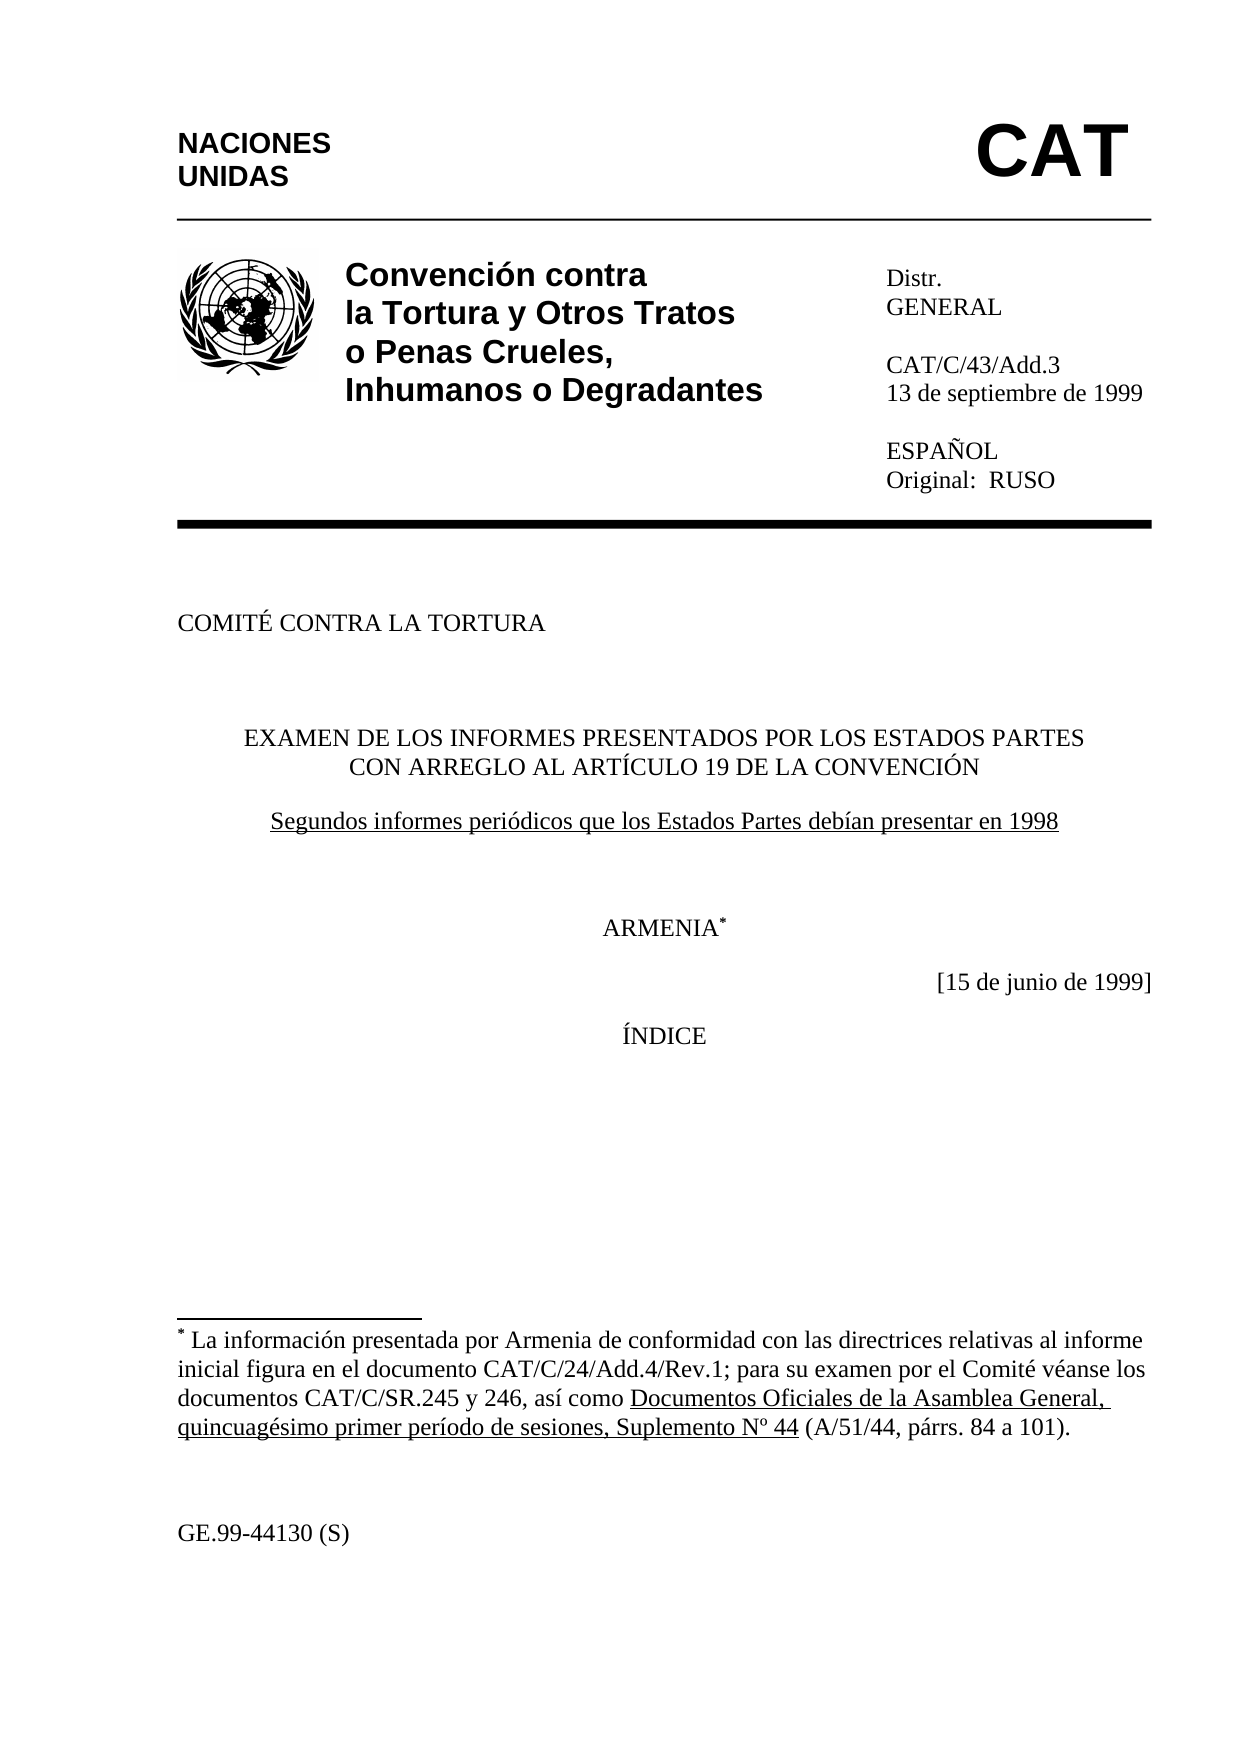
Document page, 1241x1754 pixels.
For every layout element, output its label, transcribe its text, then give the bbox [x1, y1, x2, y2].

text [15 de junio de 1999] [177, 967, 1152, 996]
text Distr. [886, 263, 1152, 292]
text CAT/C/43/Add.3 [886, 350, 1152, 378]
picture [177, 248, 319, 382]
text GENERAL [886, 292, 1152, 321]
text EXAMEN DE LOS INFORMES PRESENTADOS POR LOS ESTADOS PARTES CON ARREGLO AL ARTÍCULO 19 DE LA CONVENCIÓN [177, 723, 1152, 781]
text 13 de septiembre de 1999 [886, 378, 1152, 407]
text Original: RUSO [886, 465, 1152, 493]
text ÍNDICE [177, 1021, 1152, 1050]
text ARMENIA* [177, 913, 1152, 942]
text ESPAÑOL [886, 436, 1152, 465]
text COMITÉ CONTRA LA TORTURA [177, 608, 1152, 637]
text Segundos informes periódicos que los Estados Partes debían presentar en 1998 [177, 806, 1152, 835]
